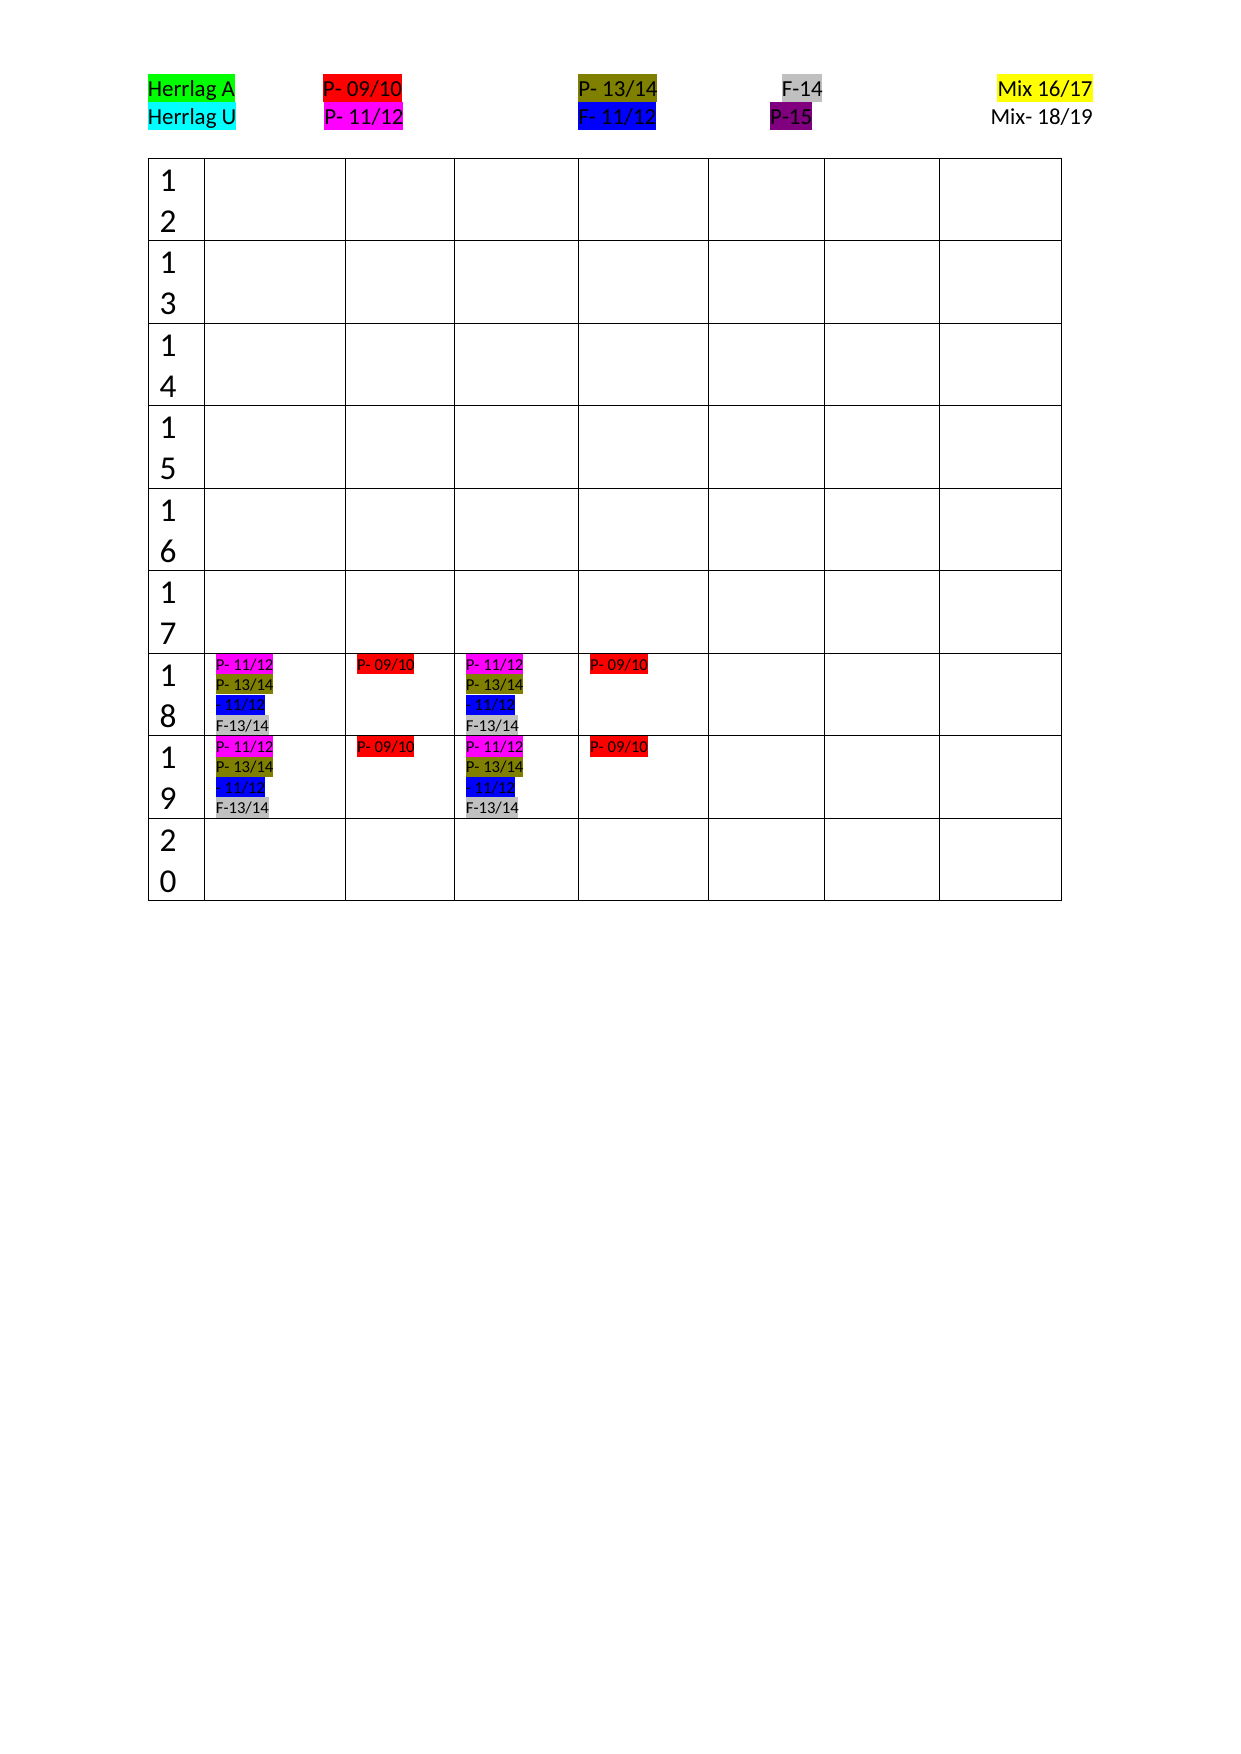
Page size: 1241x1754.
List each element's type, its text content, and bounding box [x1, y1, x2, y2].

table_cell [940, 736, 1061, 818]
table_cell [205, 571, 345, 653]
table_cell [709, 406, 824, 488]
table_cell [455, 571, 578, 653]
table_cell 12 [149, 159, 204, 240]
table_cell [205, 241, 345, 323]
table_cell 20 [149, 819, 204, 900]
table_cell [205, 159, 345, 240]
table_cell [346, 489, 454, 570]
table_cell P- 09/10 [346, 736, 454, 818]
table_cell P- 09/10 [579, 654, 708, 735]
table_cell 17 [149, 571, 204, 653]
table_cell [709, 489, 824, 570]
table_cell [825, 571, 939, 653]
table_cell [825, 489, 939, 570]
table_cell [940, 406, 1061, 488]
table_cell [455, 324, 578, 405]
table_cell [709, 324, 824, 405]
table_cell [579, 241, 708, 323]
table_cell [709, 571, 824, 653]
table_cell [346, 571, 454, 653]
table_cell 15 [149, 406, 204, 488]
table_cell [709, 241, 824, 323]
table_cell [940, 819, 1061, 900]
table_cell [940, 489, 1061, 570]
table_cell [709, 654, 824, 735]
table_cell [579, 571, 708, 653]
table_cell [455, 241, 578, 323]
table_cell 13 [149, 241, 204, 323]
table_cell [825, 159, 939, 240]
table_cell [346, 819, 454, 900]
table_cell [455, 159, 578, 240]
table_cell 16 [149, 489, 204, 570]
table_cell 19 [149, 736, 204, 818]
table_cell [579, 489, 708, 570]
table_cell [940, 241, 1061, 323]
table_cell [709, 819, 824, 900]
table_cell P- 11/12 P- 13/14 - 11/12 F-13/14 [205, 654, 345, 735]
table_cell 18 [149, 654, 204, 735]
table_cell P- 11/12 P- 13/14 - 11/12 F-13/14 [515, 736, 578, 818]
table_cell [455, 406, 578, 488]
table_cell 14 [149, 324, 204, 405]
table_cell [205, 819, 345, 900]
table_cell [940, 324, 1061, 405]
table_cell [579, 406, 708, 488]
table_cell [940, 571, 1061, 653]
table_cell [455, 819, 578, 900]
table_cell P- 09/10 [346, 654, 454, 735]
table_cell [346, 159, 454, 240]
table_cell P- 11/12 P- 13/14 - 11/12 F-13/14 [265, 736, 345, 818]
table_cell [346, 406, 454, 488]
table_cell [940, 654, 1061, 735]
table_cell [346, 241, 454, 323]
table_cell [579, 159, 708, 240]
table_cell [825, 736, 939, 818]
table_cell [940, 159, 1061, 240]
table_cell [825, 819, 939, 900]
table_cell [579, 324, 708, 405]
table_cell [205, 489, 345, 570]
table_cell [709, 736, 824, 818]
table_cell [205, 406, 345, 488]
table_cell P- 09/10 [579, 736, 708, 818]
table_cell [579, 819, 708, 900]
table_cell [709, 159, 824, 240]
table_cell P- 11/12 P- 13/14 - 11/12 F-13/14 [455, 654, 578, 735]
table_cell [346, 324, 454, 405]
table_cell [825, 241, 939, 323]
table_cell [205, 324, 345, 405]
table_cell [825, 654, 939, 735]
table_cell [825, 406, 939, 488]
table_cell [825, 324, 939, 405]
table_cell [455, 489, 578, 570]
